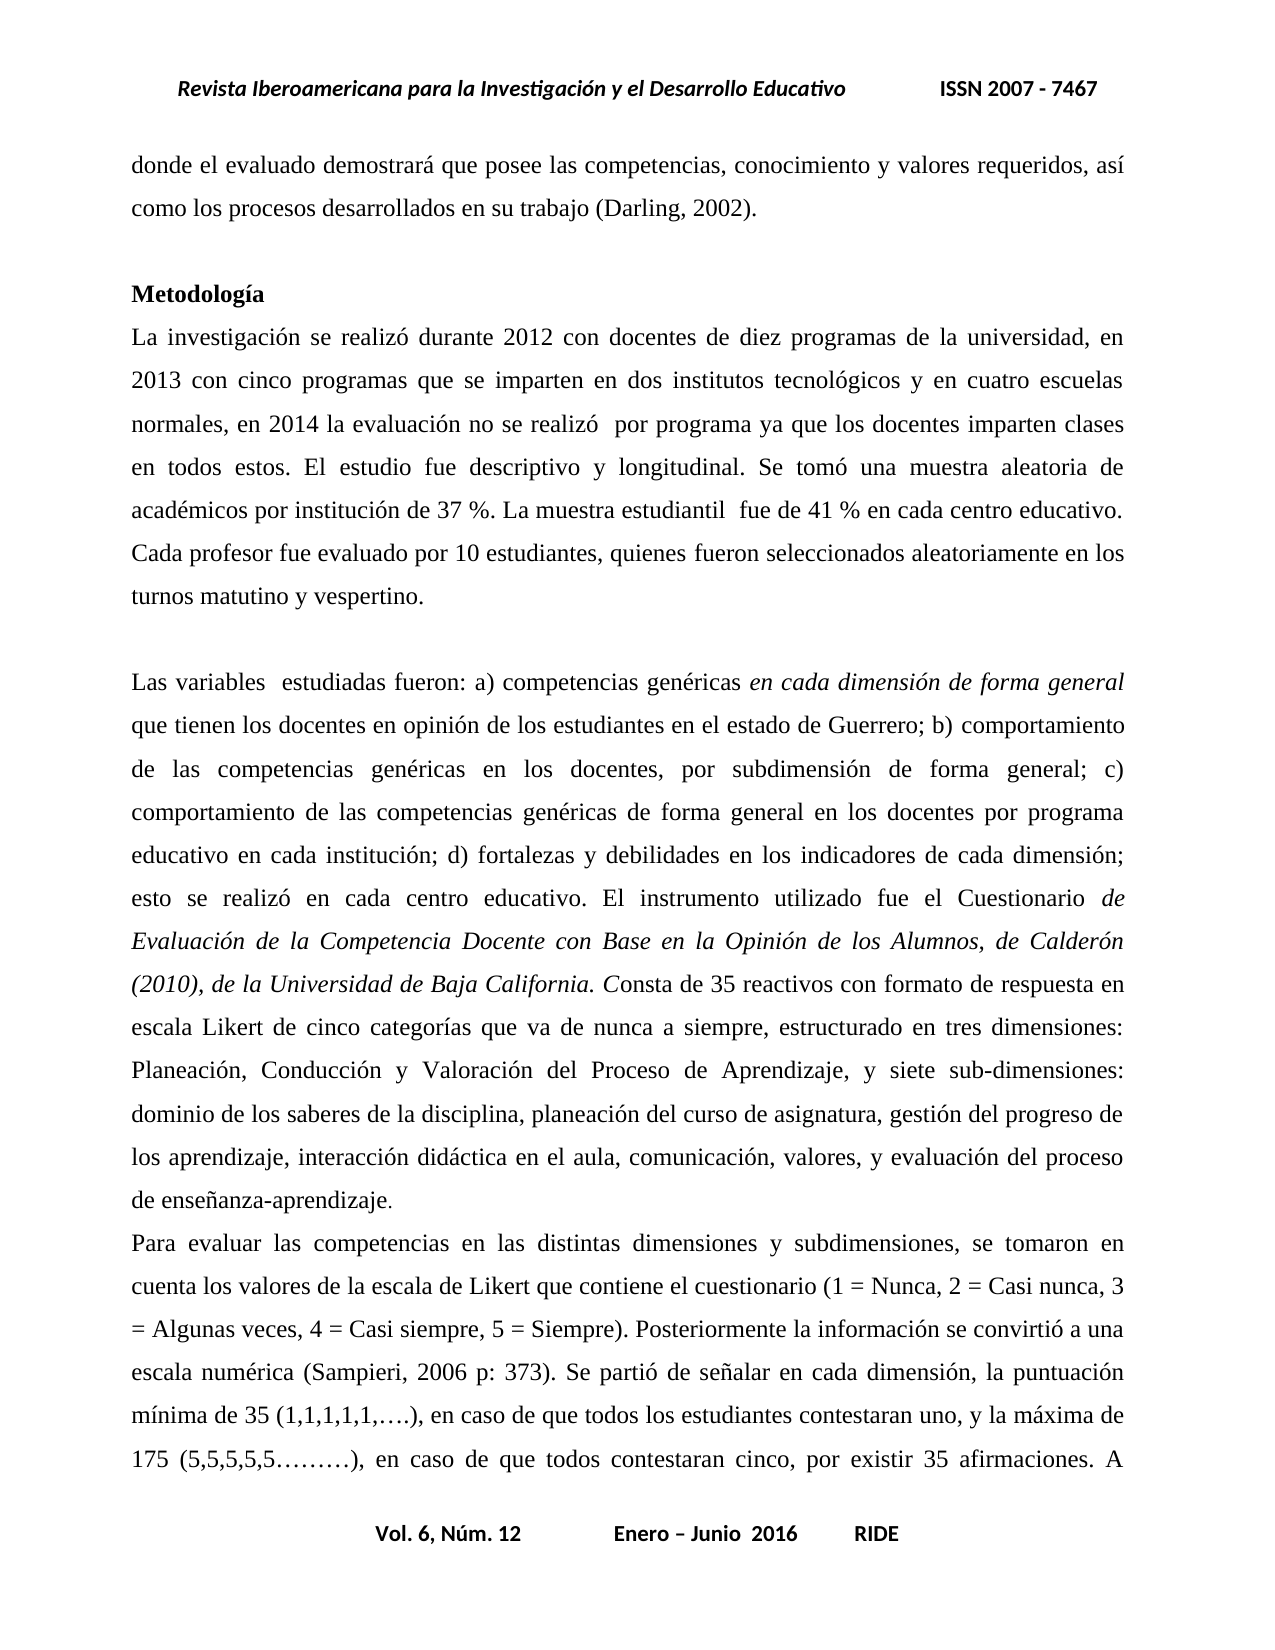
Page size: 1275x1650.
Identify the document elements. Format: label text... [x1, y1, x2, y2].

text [131, 1228, 1125, 1472]
text La investigación se realizó durante 2012 con docentes de diez programas de la universidad, en 2013 con cinco programas que se imparten en dos institutos tecnológicos y en cuatro escuelas normales, en 2014 la evaluación no se realizó por programa ya que los docentes imparten clases en todos estos. El estudio fue descriptivo y longitudinal. Se tomó una muestra aleatoria de académicos por institución de 37 %. La muestra estudiantil fue de 41 % en cada centro educativo. Cada profesor fue evaluado por 10 estudiantes, quienes fueron seleccionados aleatoriamente en los turnos matutino y vespertino. [131, 322, 1125, 610]
text Metodología [131, 279, 1125, 308]
text Las variables estudiadas fueron: a) competencias genéricas en cada dimensión de forma general que tienen los docentes en opinión de los estudiantes en el estado de Guerrero; b) comportamiento de las competencias genéricas en los docentes, por subdimensión de forma general; c) comportamiento de las competencias genéricas de forma general en los docentes por programa educativo en cada institución; d) fortalezas y debilidades en los indicadores de cada dimensión; esto se realizó en cada centro educativo. El instrumento utilizado fue el Cuestionario de Evaluación de la Competencia Docente con Base en la Opinión de los Alumnos, de Calderón (2010), de la Universidad de Baja California. Consta de 35 reactivos con formato de respuesta en escala Likert de cinco categorías que va de nunca a siempre, estructurado en tres dimensiones: Planeación, Conducción y Valoración del Proceso de Aprendizaje, y siete sub-dimensiones: dominio de los saberes de la disciplina, planeación del curso de asignatura, gestión del progreso de los aprendizaje, interacción didáctica en el aula, comunicación, valores, y evaluación del proceso de enseñanza-aprendizaje. [131, 667, 1125, 1214]
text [131, 150, 1125, 222]
